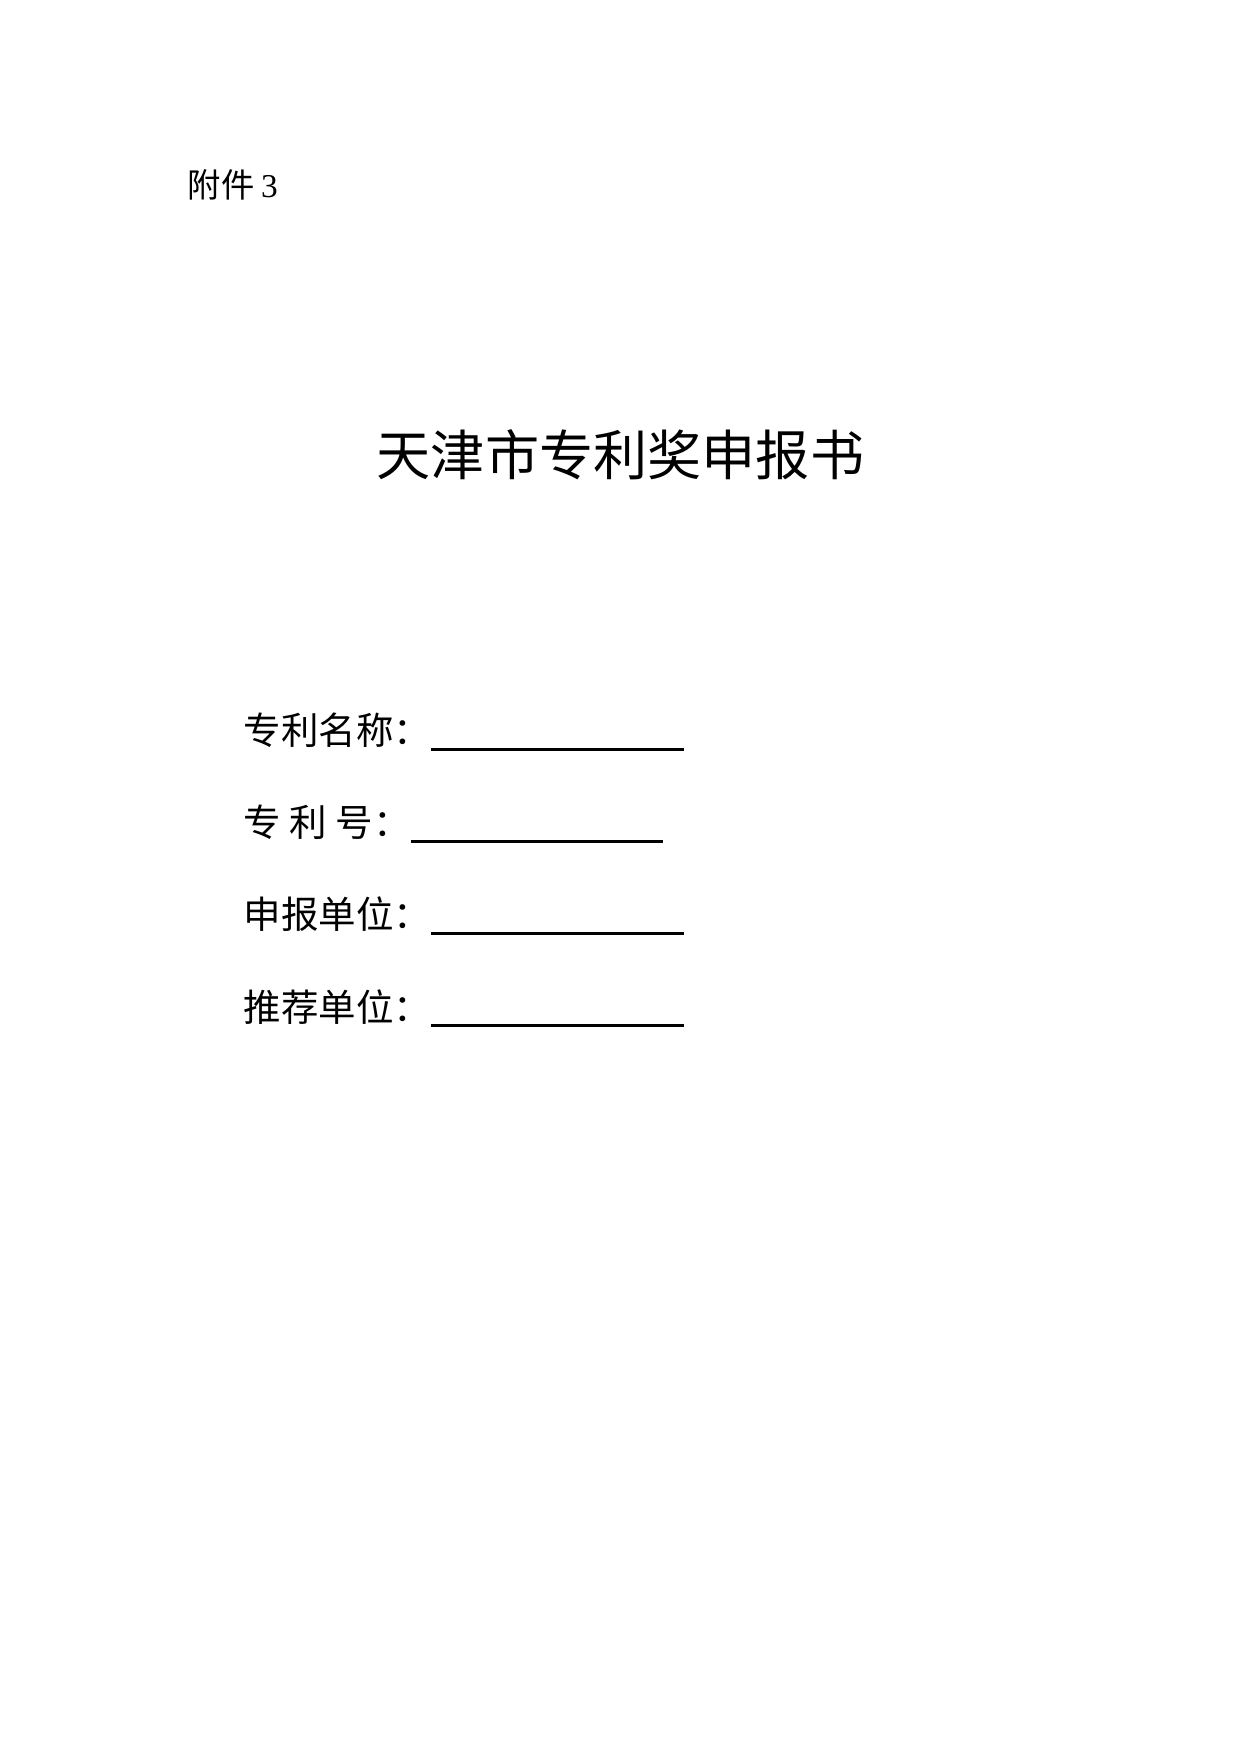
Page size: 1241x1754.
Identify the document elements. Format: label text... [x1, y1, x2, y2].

text 专 利 号： [187, 788, 1053, 853]
text 推荐单位： [187, 972, 1053, 1037]
text 申报单位： [187, 880, 1053, 945]
text 专利名称： [187, 696, 1053, 761]
text 天津市专利奖申报书 [187, 403, 1053, 501]
text 附件3 [187, 150, 1053, 215]
